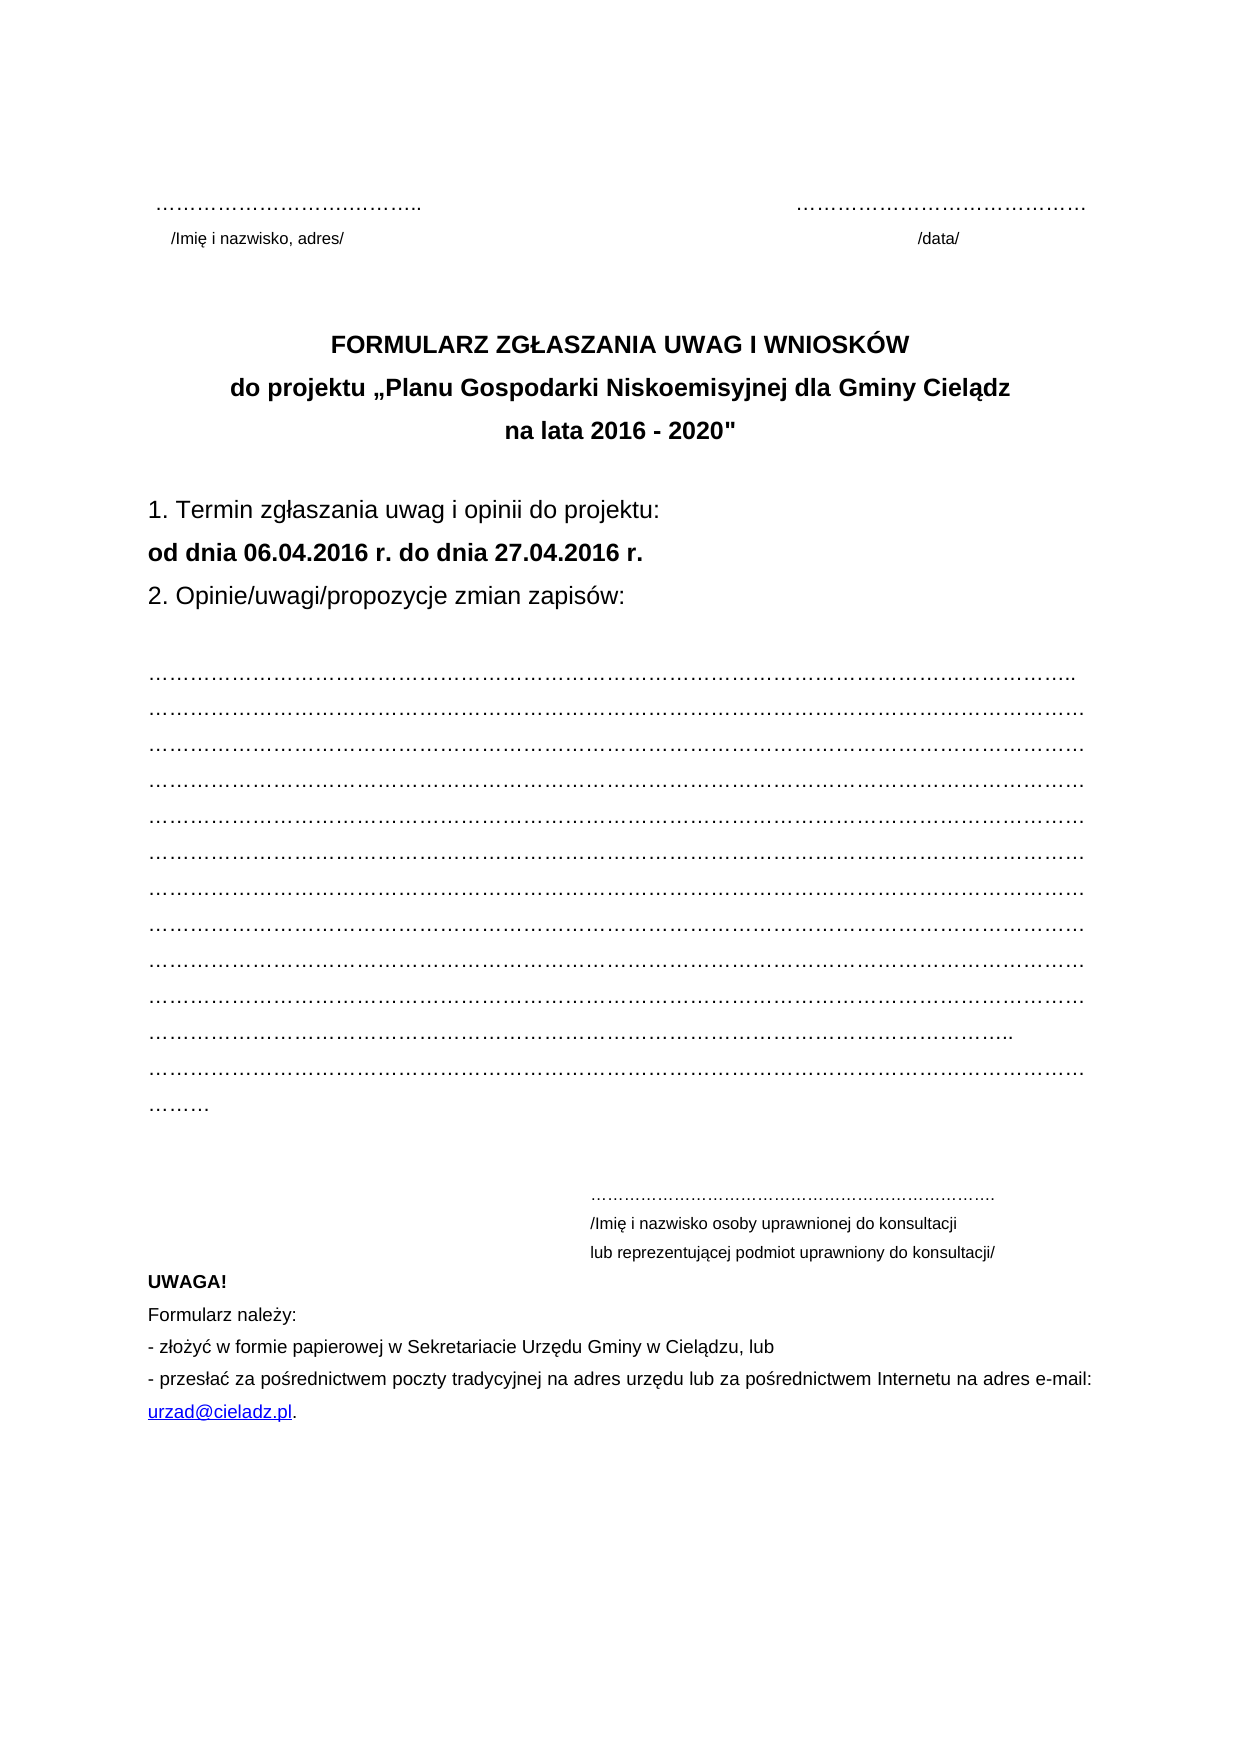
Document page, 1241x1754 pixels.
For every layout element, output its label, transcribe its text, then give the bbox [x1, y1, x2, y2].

text Formularz należy: [148, 1303, 1093, 1325]
text /Imię i nazwisko osoby uprawnionej do konsultacji [516, 1214, 1093, 1233]
text /Imię i nazwisko, adres/ /data/ [148, 229, 1093, 248]
text ……………………………………………………………………………………………………………………… [148, 948, 1093, 972]
text ……………………………………………………………………………………………………………………… [148, 984, 1093, 1008]
text ……………………………………………………………………………………………………………………… [148, 876, 1093, 900]
text ……………………………………………………………………………………………………………………………………………………………………………………………………………………………………………………………………………………………………………………………………………………………………………………………………………………………………………………………………………………………………………………………………………………………………………………………………………………… [148, 696, 1093, 864]
text - przesłać za pośrednictwem poczty tradycyjnej na adres urzędu lub za pośrednictwem Internetu na adres e-mail: urzad@cieladz.pl. [148, 1368, 1093, 1422]
text FORMULARZ ZGŁASZANIA UWAG I WNIOSKÓW [148, 330, 1093, 358]
text ……………………………………………………………………………………………………………..……………………………………………………………………………………………………………………………… [148, 1020, 1093, 1116]
text ……………………….……….. …………………………………… [148, 191, 1093, 215]
text lub reprezentującej podmiot uprawniony do konsultacji/ [516, 1242, 1093, 1262]
text ………………………………………………………………. [516, 1185, 1093, 1204]
text 1. Termin zgłaszania uwag i opinii do projektu: [148, 495, 1093, 524]
text - złożyć w formie papierowej w Sekretariacie Urzędu Gminy w Cielądzu, lub [148, 1336, 1093, 1357]
text od dnia 06.04.2016 r. do dnia 27.04.2016 r. [148, 538, 1093, 567]
text ……………………………………………………………………………………………………………………… [148, 912, 1093, 936]
text …………………………………………………………………………………………………………………….. [148, 660, 1093, 684]
text UWAGA! [148, 1271, 1093, 1293]
text 2. Opinie/uwagi/propozycje zmian zapisów: [148, 581, 1093, 610]
text do projektu „Planu Gospodarki Niskoemisyjnej dla Gminy Cielądz [148, 373, 1093, 402]
text na lata 2016 - 2020" [148, 416, 1093, 445]
